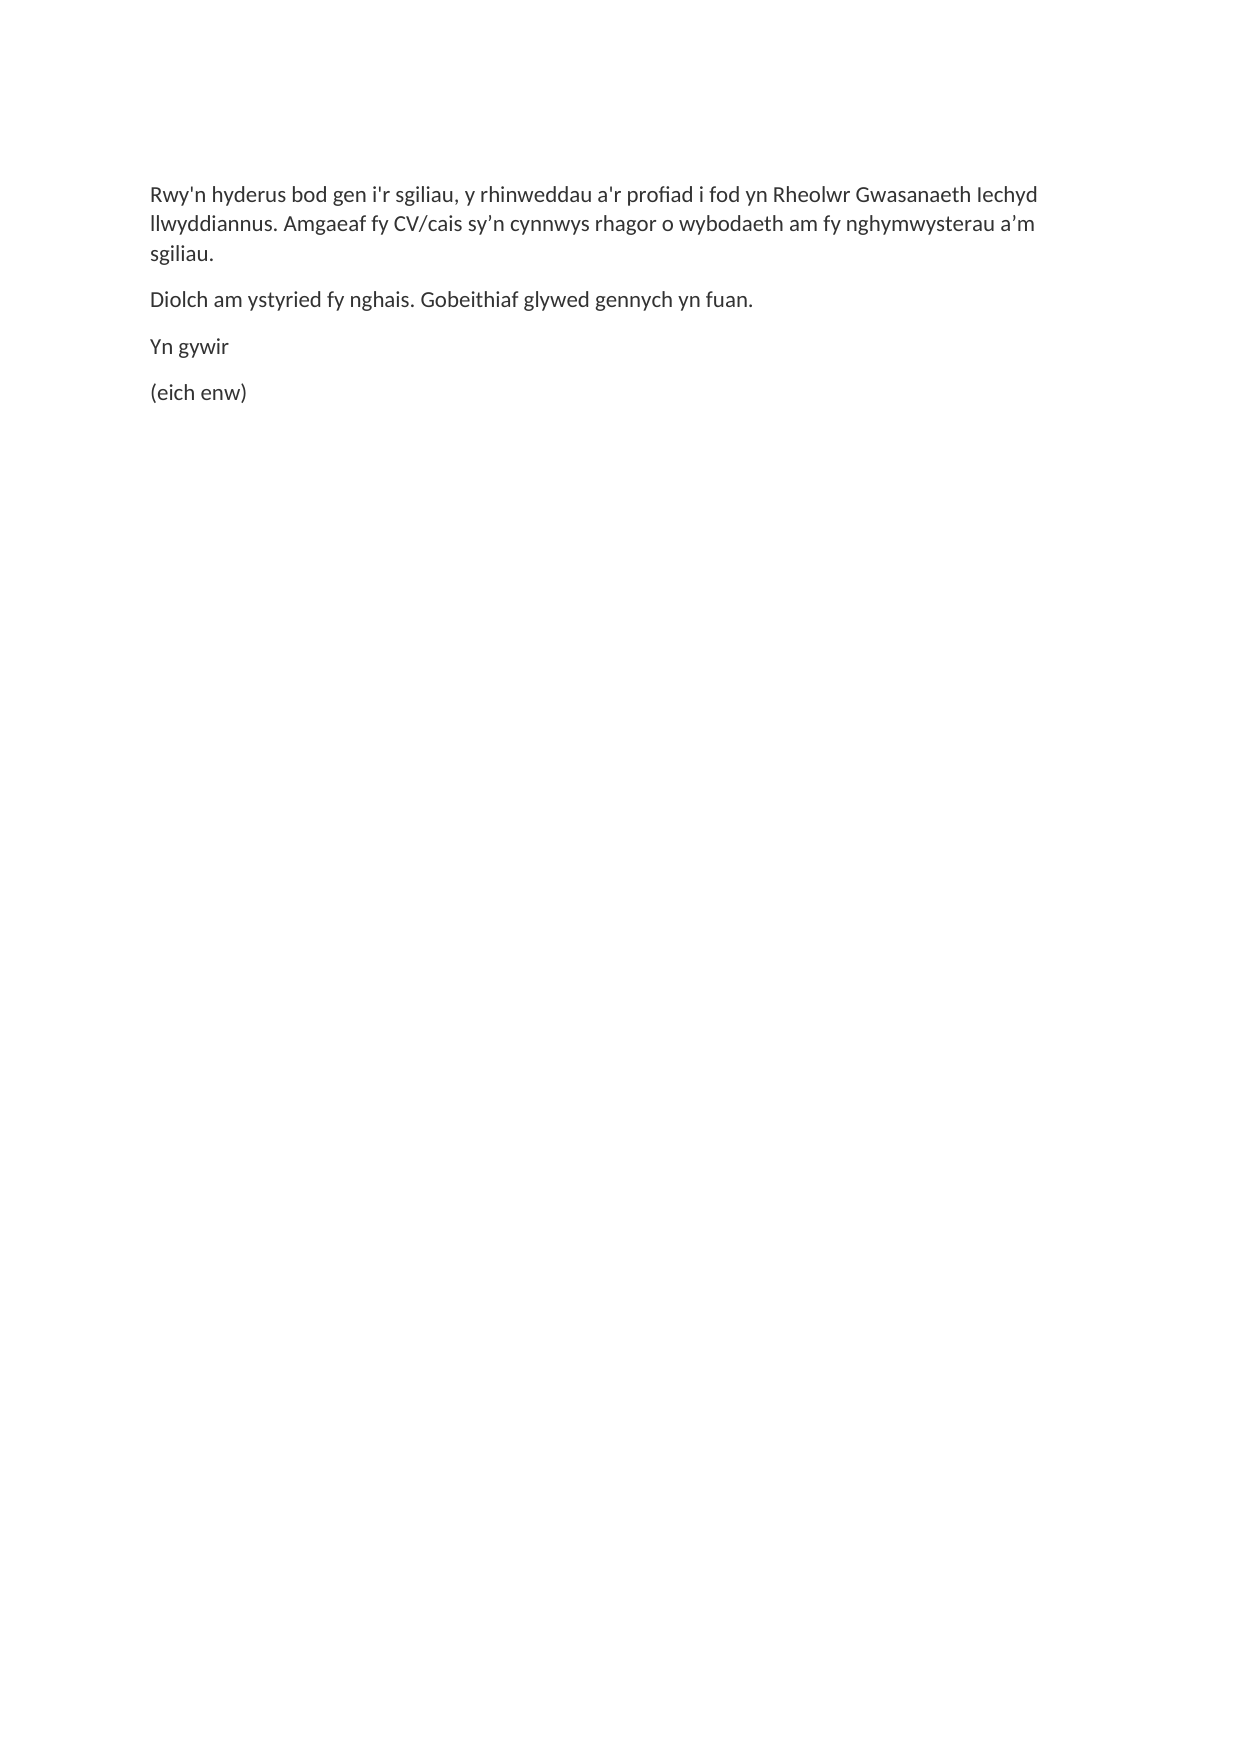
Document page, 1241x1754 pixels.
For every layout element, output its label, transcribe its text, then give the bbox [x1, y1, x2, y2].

text Diolch am ystyried fy nghais. Gobeithiaf glywed gennych yn fuan. [150, 285, 1090, 313]
text Yn gywir [150, 332, 1090, 360]
text Rwy'n hyderus bod gen i'r sgiliau, y rhinweddau a'r profiad i fod yn Rheolwr Gwasanaeth Iechyd llwyddiannus. Amgaeaf fy CV/cais sy’n cynnwys rhagor o wybodaeth am fy nghymwysterau a’m sgiliau. [150, 150, 1090, 267]
text (eich enw) [150, 378, 1090, 406]
